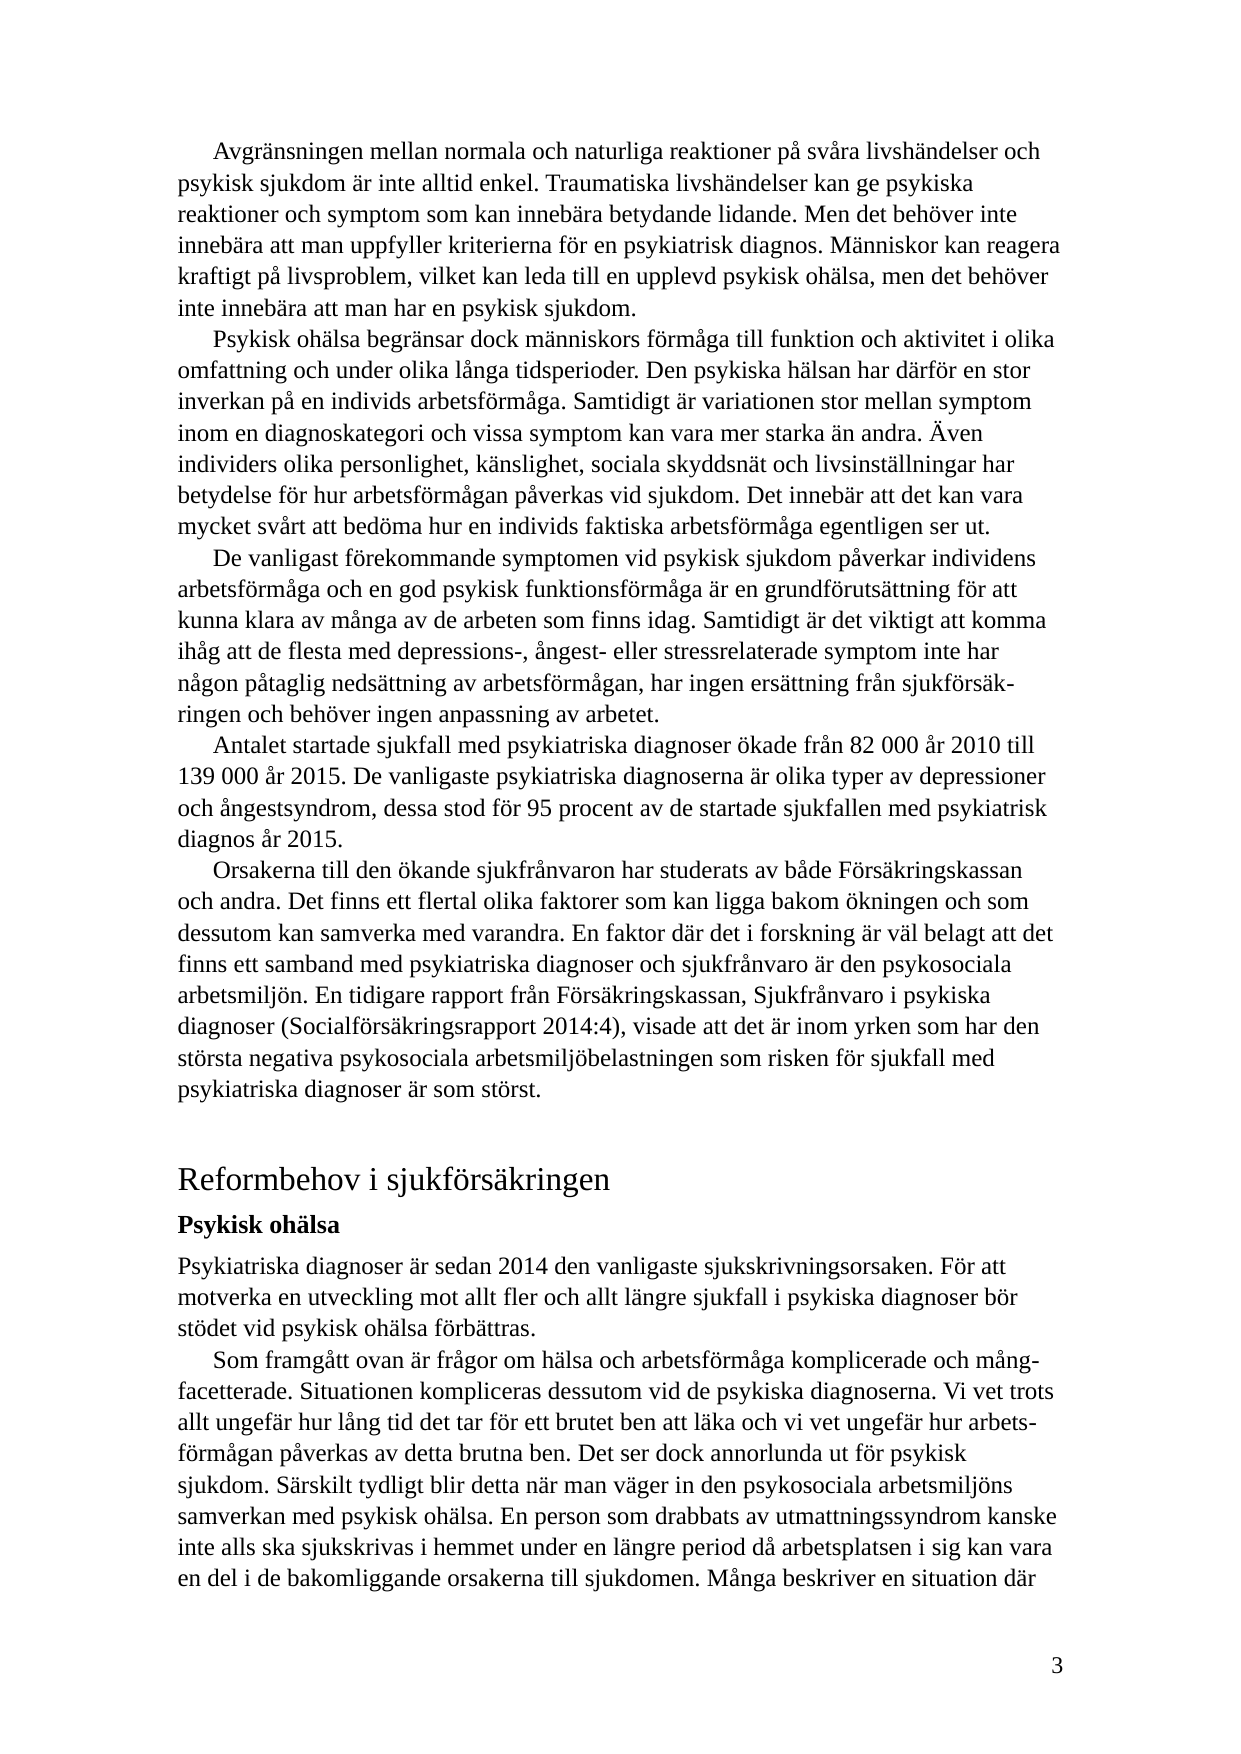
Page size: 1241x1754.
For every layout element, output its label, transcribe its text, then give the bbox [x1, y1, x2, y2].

text De vanligast förekommande symptomen vid psykisk sjukdom påverkar individens arbetsförmåga och en god psykisk funktionsförmåga är en grundförutsättning för att kunna klara av många av de arbeten som finns idag. Samtidigt är det viktigt att komma ihåg att de flesta med depressions-, ångest- eller stressrelaterade symptom inte har någon påtaglig nedsättning av arbetsförmågan, har ingen ersättning från sjukförsäkringen och behöver ingen anpassning av arbetet. [177, 540, 1063, 728]
text Avgränsningen mellan normala och naturliga reaktioner på svåra livshändelser och psykisk sjukdom är inte alltid enkel. Traumatiska livshändelser kan ge psykiska reaktioner och symptom som kan innebära betydande lidande. Men det behöver inte innebära att man uppfyller kriterierna för en psykiatrisk diagnos. Människor kan reagera kraftigt på livsproblem, vilket kan leda till en upplevd psykisk ohälsa, men det behöver inte innebära att man har en psykisk sjukdom. [177, 134, 1063, 321]
subtitle Reformbehov i sjukförsäkringen [177, 1165, 1063, 1196]
text Psykisk ohälsa begränsar dock människors förmåga till funktion och aktivitet i olika omfattning och under olika långa tidsperioder. Den psykiska hälsan har därför en stor inverkan på en individs arbetsförmåga. Samtidigt är variationen stor mellan symptom inom en diagnoskategori och vissa symptom kan vara mer starka än andra. Även individers olika personlighet, känslighet, sociala skyddsnät och livsinställningar har betydelse för hur arbetsförmågan påverkas vid sjukdom. Det innebär att det kan vara mycket svårt att bedöma hur en individs faktiska arbetsförmåga egentligen ser ut. [177, 321, 1063, 540]
subtitle Psykisk ohälsa [177, 1209, 1063, 1240]
text Antalet startade sjukfall med psykiatriska diagnoser ökade från 82 000 år 2010 till 139 000 år 2015. De vanligaste psykiatriska diagnoserna är olika typer av depressioner och ångestsyndrom, dessa stod för 95 procent av de startade sjukfallen med psykiatrisk diagnos år 2015. [177, 728, 1063, 853]
text Psykiatriska diagnoser är sedan 2014 den vanligaste sjukskrivningsorsaken. För att motverka en utveckling mot allt fler och allt längre sjukfall i psykiska diagnoser bör stödet vid psykisk ohälsa förbättras. [177, 1248, 1063, 1342]
text Orsakerna till den ökande sjukfrånvaron har studerats av både Försäkringskassan och andra. Det finns ett flertal olika faktorer som kan ligga bakom ökningen och som dessutom kan samverka med varandra. En faktor där det i forskning är väl belagt att det finns ett samband med psykiatriska diagnoser och sjukfrånvaro är den psykosociala arbetsmiljön. En tidigare rapport från Försäkringskassan, Sjukfrånvaro i psykiska diagnoser (Socialförsäkringsrapport 2014:4), visade att det är inom yrken som har den största negativa psykosociala arbetsmiljöbelastningen som risken för sjukfall med psykiatriska diagnoser är som störst. [177, 853, 1063, 1103]
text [177, 1342, 1063, 1592]
